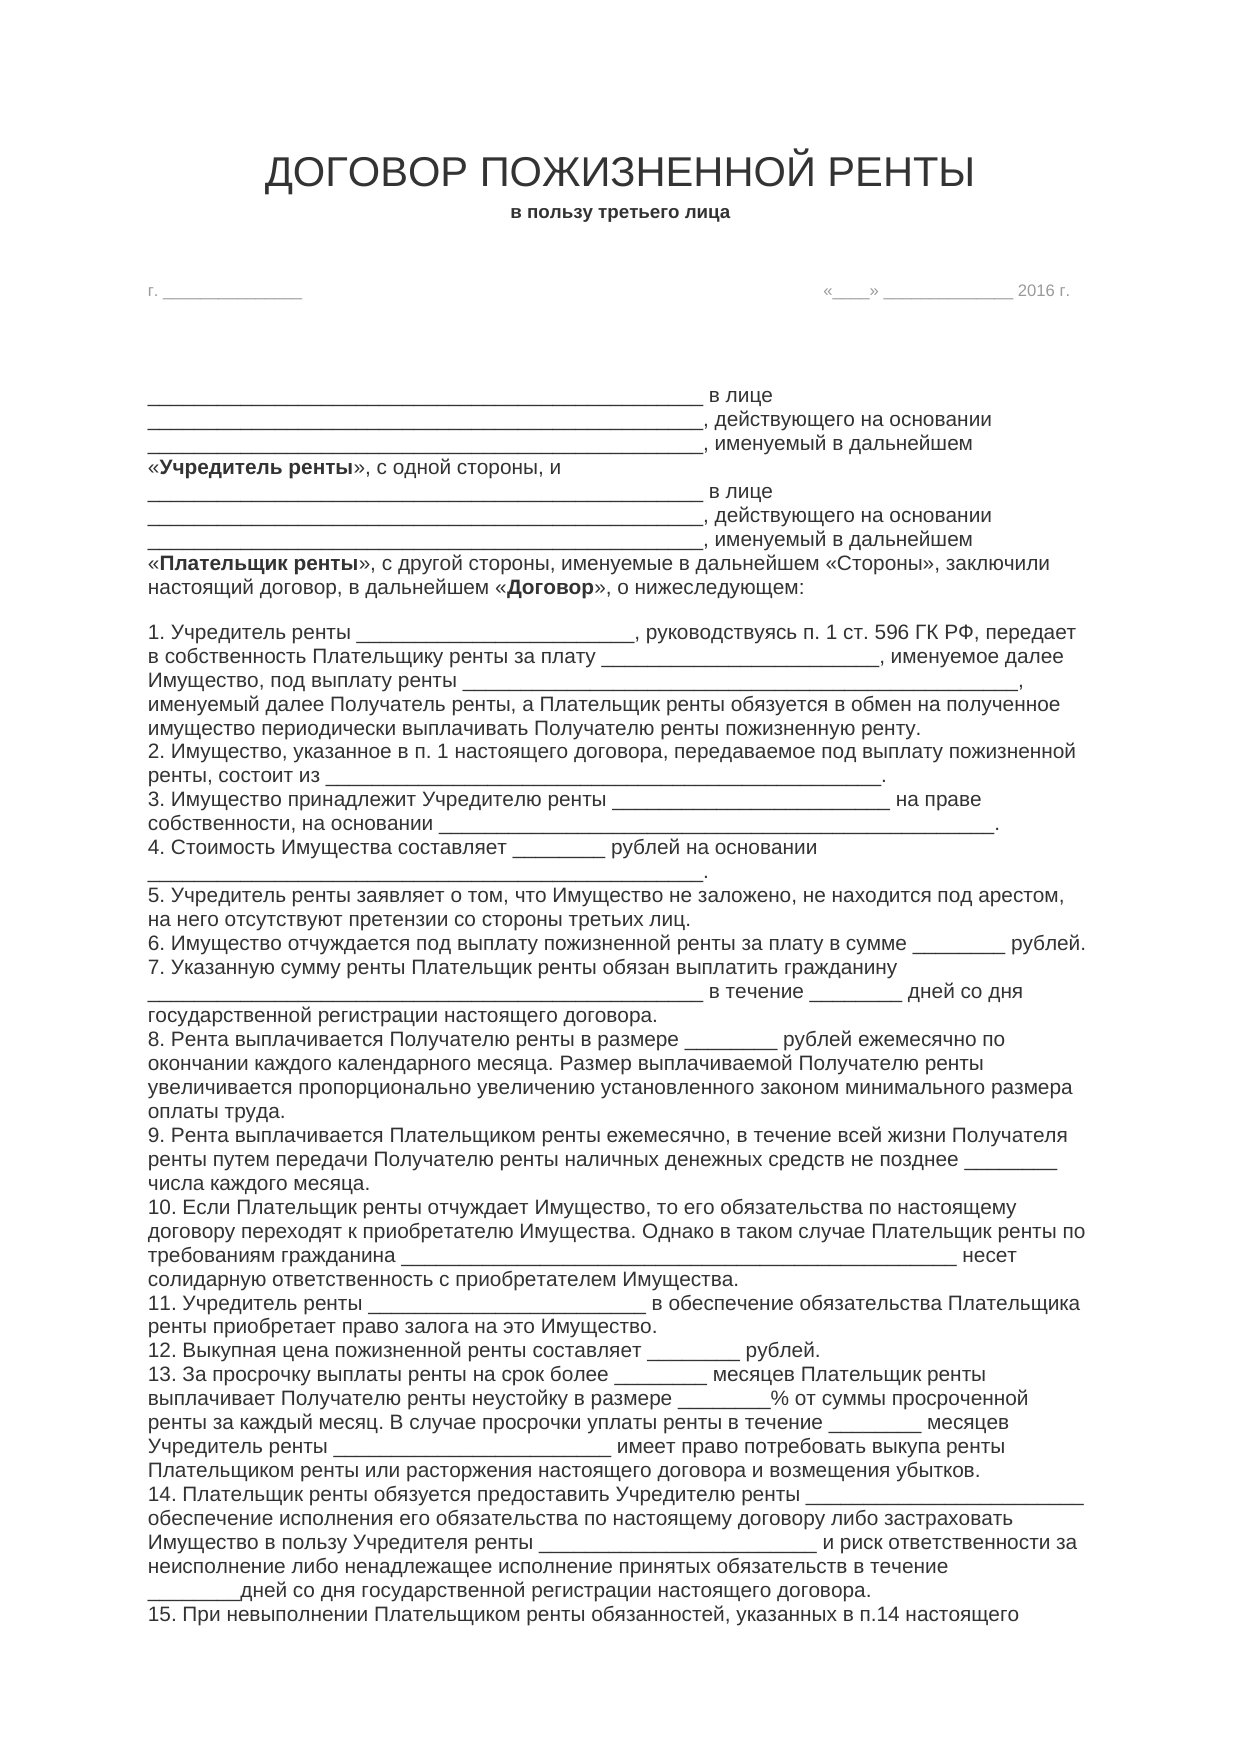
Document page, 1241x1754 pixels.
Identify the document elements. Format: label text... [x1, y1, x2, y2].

text 5. Учредитель ренты заявляет о том, что Имущество не заложено, не находится под арестом, на него отсутствуют претензии со стороны третьих лиц. [148, 883, 1092, 931]
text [148, 1602, 1092, 1626]
text 1. Учредитель ренты ________________________, руководствуясь п. 1 ст. 596 ГК РФ, передает в собственность Плательщику ренты за плату ________________________, именуемое далее Имущество, под выплату ренты ________________________________________________, именуемый далее Получатель ренты, а Плательщик ренты обязуется в обмен на полученное имущество периодически выплачивать Получателю ренты пожизненную ренту. [148, 619, 1092, 739]
text 3. Имущество принадлежит Учредителю ренты ________________________ на праве собственности, на основании ________________________________________________. [148, 787, 1092, 835]
text ДОГОВОР ПОЖИЗНЕННОЙ РЕНТЫ [148, 148, 1092, 196]
text 14. Плательщик ренты обязуется предоставить Учредителю ренты ________________________ обеспечение исполнения его обязательства по настоящему договору либо застраховать Имущество в пользу Учредителя ренты ________________________ и риск ответственности за неисполнение либо ненадлежащее исполнение принятых обязательств в течение ________дней со дня государственной регистрации настоящего договора. [148, 1482, 1092, 1602]
text 9. Рента выплачивается Плательщиком ренты ежемесячно, в течение всей жизни Получателя ренты путем передачи Получателю ренты наличных денежных средств не позднее ________ числа каждого месяца. [148, 1123, 1092, 1194]
text ________________________________________________ в лице ________________________________________________, действующего на основании ________________________________________________, именуемый в дальнейшем «Учредитель ренты», с одной стороны, и ________________________________________________ в лице ________________________________________________, действующего на основании ________________________________________________, именуемый в дальнейшем «Плательщик ренты», с другой стороны, именуемые в дальнейшем «Стороны», заключили настоящий договор, в дальнейшем «Договор», о нижеследующем: [148, 383, 1092, 599]
table_header г. _______________ [137, 281, 608, 309]
text 11. Учредитель ренты ________________________ в обеспечение обязательства Плательщика ренты приобретает право залога на это Имущество. [148, 1290, 1092, 1338]
text 8. Рента выплачивается Получателю ренты в размере ________ рублей ежемесячно по окончании каждого календарного месяца. Размер выплачиваемой Получателю ренты увеличивается пропорционально увеличению установленного законом минимального размера оплаты труда. [148, 1027, 1092, 1123]
text 2. Имущество, указанное в п. 1 настоящего договора, передаваемое под выплату пожизненной ренты, состоит из ________________________________________________. [148, 739, 1092, 787]
text в пользу третьего лица [148, 201, 1092, 222]
text 12. Выкупная цена пожизненной ренты составляет ________ рублей. [148, 1338, 1092, 1362]
text 13. За просрочку выплаты ренты на срок более ________ месяцев Плательщик ренты выплачивает Получателю ренты неустойку в размере ________% от суммы просроченной ренты за каждый месяц. В случае просрочки уплаты ренты в течение ________ месяцев Учредитель ренты ________________________ имеет право потребовать выкупа ренты Плательщиком ренты или расторжения настоящего договора и возмещения убытков. [148, 1362, 1092, 1482]
table_header «____» ______________ 2016 г. [610, 281, 1080, 309]
text 10. Если Плательщик ренты отчуждает Имущество, то его обязательства по настоящему договору переходят к приобретателю Имущества. Однако в таком случае Плательщик ренты по требованиям гражданина ________________________________________________ несет солидарную ответственность с приобретателем Имущества. [148, 1194, 1092, 1290]
text 7. Указанную сумму ренты Плательщик ренты обязан выплатить гражданину ________________________________________________ в течение ________ дней со дня государственной регистрации настоящего договора. [148, 955, 1092, 1027]
text 4. Стоимость Имущества составляет ________ рублей на основании ________________________________________________. [148, 835, 1092, 883]
text 6. Имущество отчуждается под выплату пожизненной ренты за плату в сумме ________ рублей. [148, 931, 1092, 955]
